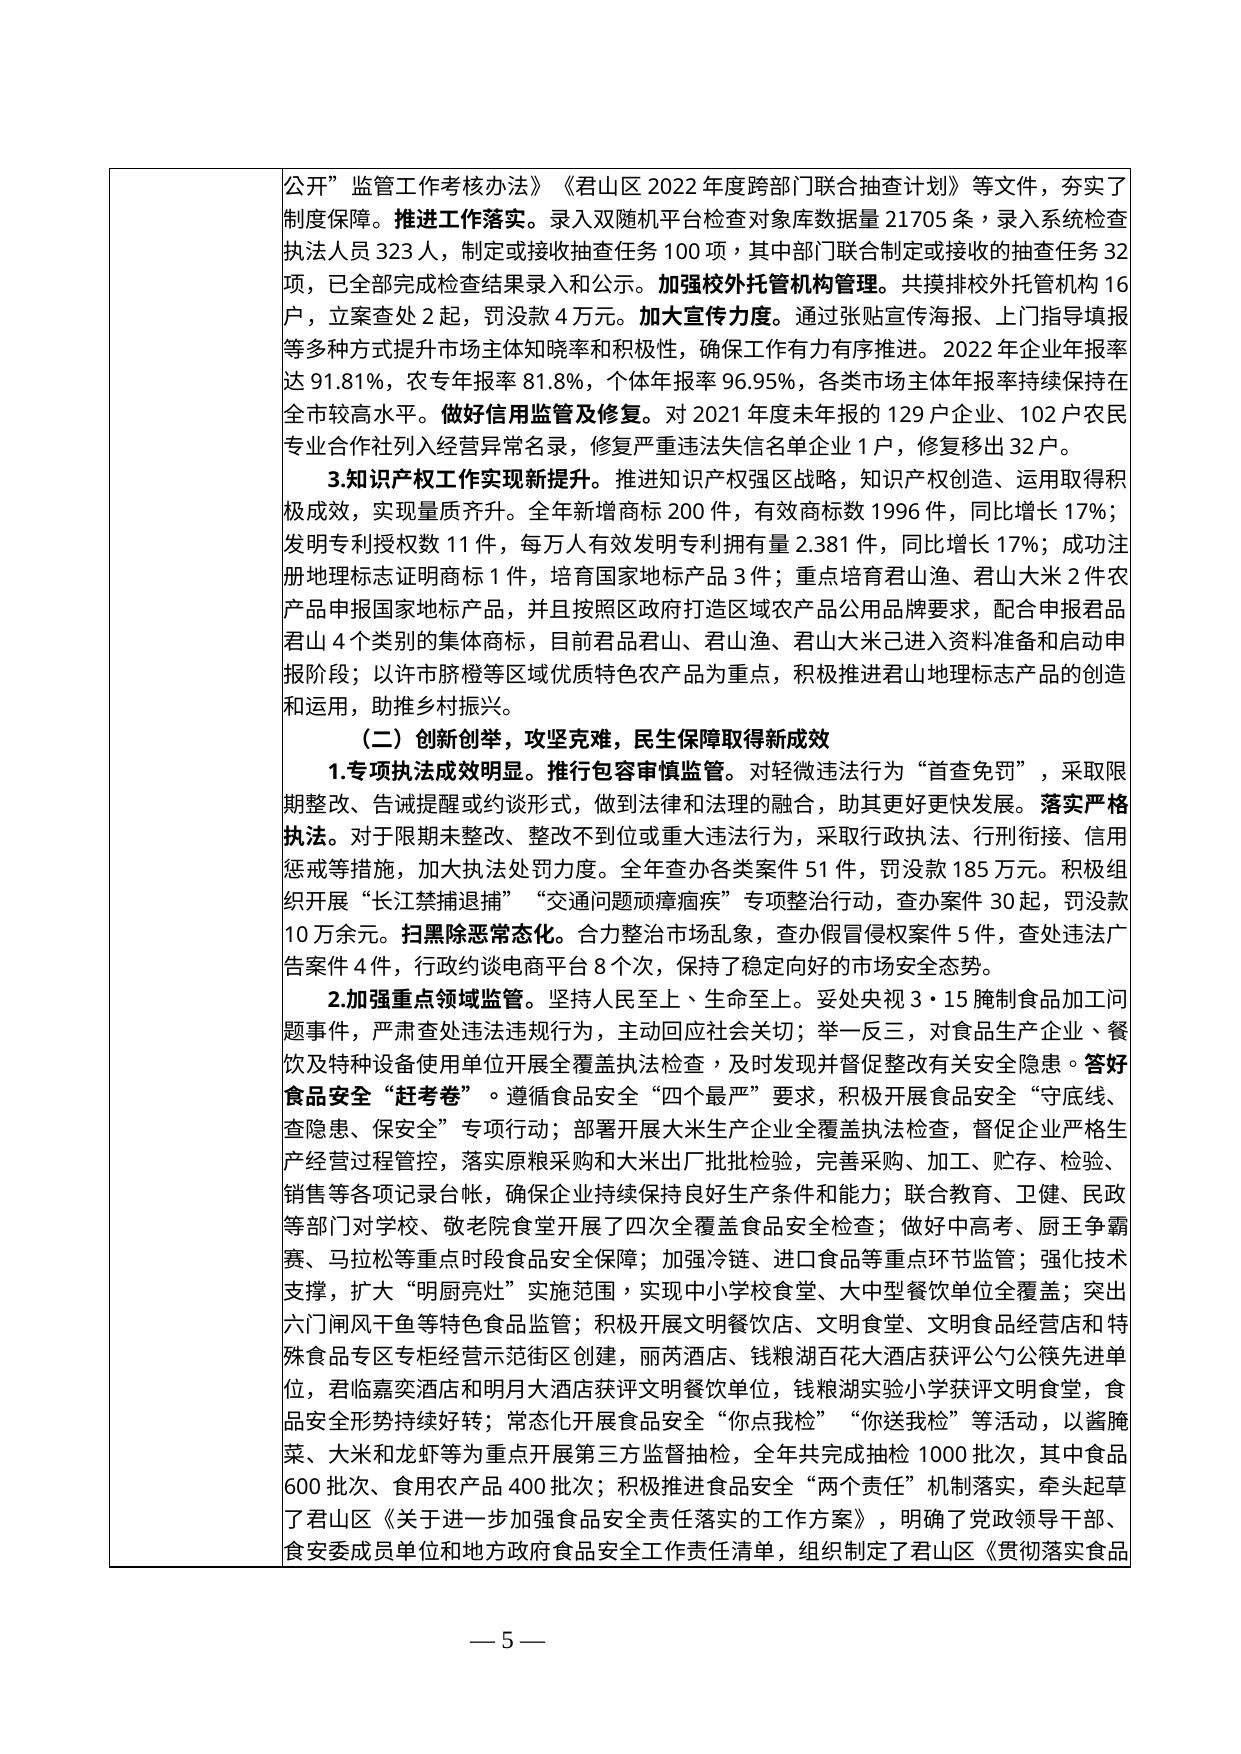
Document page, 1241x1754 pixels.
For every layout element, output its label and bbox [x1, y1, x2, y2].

table_cell [110, 169, 282, 1566]
table_cell [283, 169, 1130, 1566]
